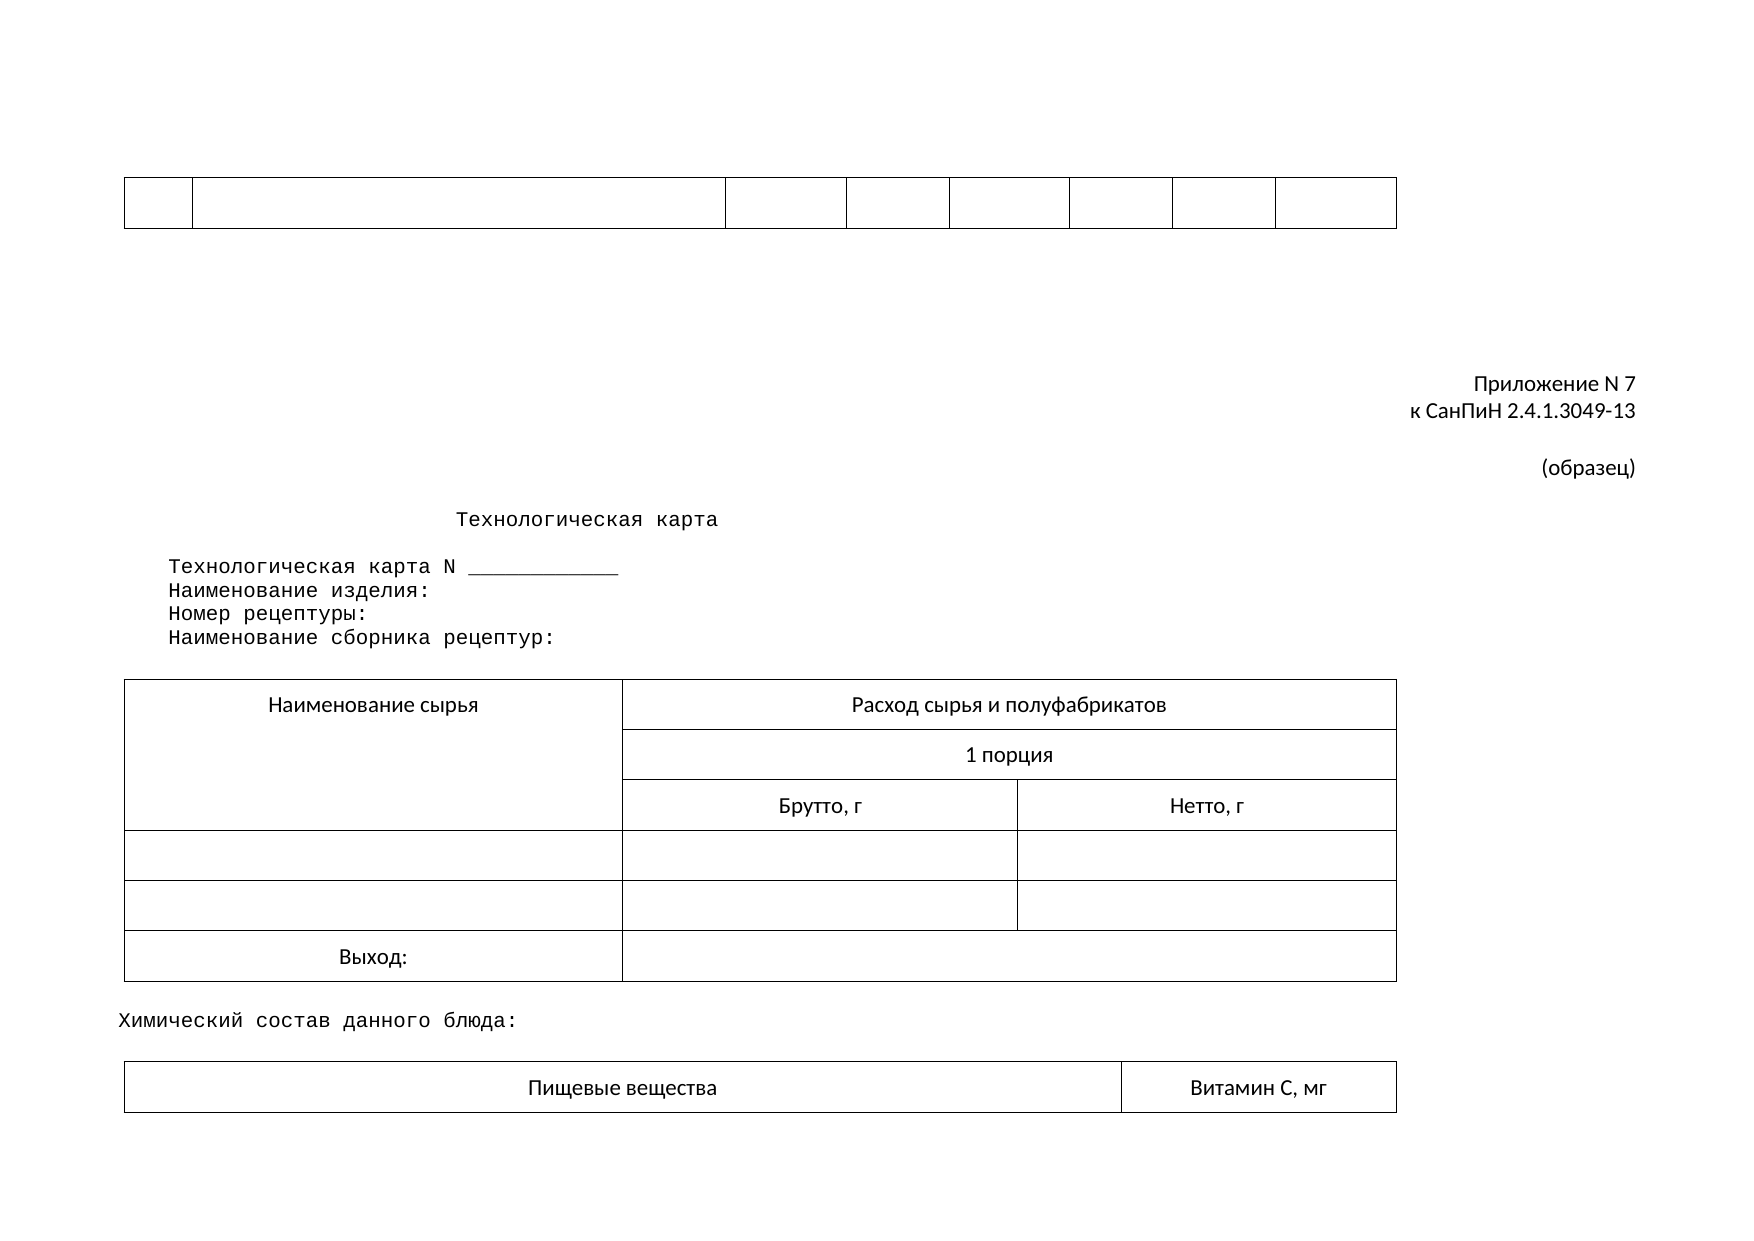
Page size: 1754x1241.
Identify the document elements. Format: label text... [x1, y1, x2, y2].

table_cell [726, 178, 846, 227]
table_cell [193, 178, 725, 227]
table_cell [1173, 178, 1275, 227]
text Химический состав данного блюда: [118, 1009, 1636, 1033]
table_cell [847, 178, 949, 227]
table_header Расход сырья и полуфабрикатов [623, 680, 1396, 729]
text Приложение N 7 [118, 369, 1636, 397]
table_cell [950, 178, 1069, 227]
table_cell Нетто, г [1018, 780, 1396, 829]
table_cell Брутто, г [623, 780, 1017, 829]
text Технологическая карта N ____________ [118, 556, 1636, 580]
table_cell [125, 831, 622, 880]
table_cell [125, 881, 622, 930]
table_header Наименование сырья [125, 680, 622, 829]
table_header Пищевые вещества [125, 1062, 1121, 1112]
table_header Витамин C, мг [1122, 1062, 1396, 1112]
table_cell [623, 831, 1017, 880]
table_cell [1018, 881, 1396, 930]
text Наименование сборника рецептур: [118, 627, 1636, 651]
text Технологическая карта [118, 509, 1636, 532]
text к СанПиН 2.4.1.3049-13 [118, 397, 1636, 425]
text Номер рецептуры: [118, 603, 1636, 627]
text Наименование изделия: [118, 580, 1636, 603]
table_cell [623, 881, 1017, 930]
text (образец) [118, 453, 1636, 481]
table_cell [125, 178, 192, 227]
table_cell [623, 931, 1396, 981]
table_cell [1018, 831, 1396, 880]
table_cell [1276, 178, 1396, 227]
table_cell [1070, 178, 1172, 227]
table_cell 1 порция [623, 730, 1396, 779]
table_cell Выход: [125, 931, 622, 981]
